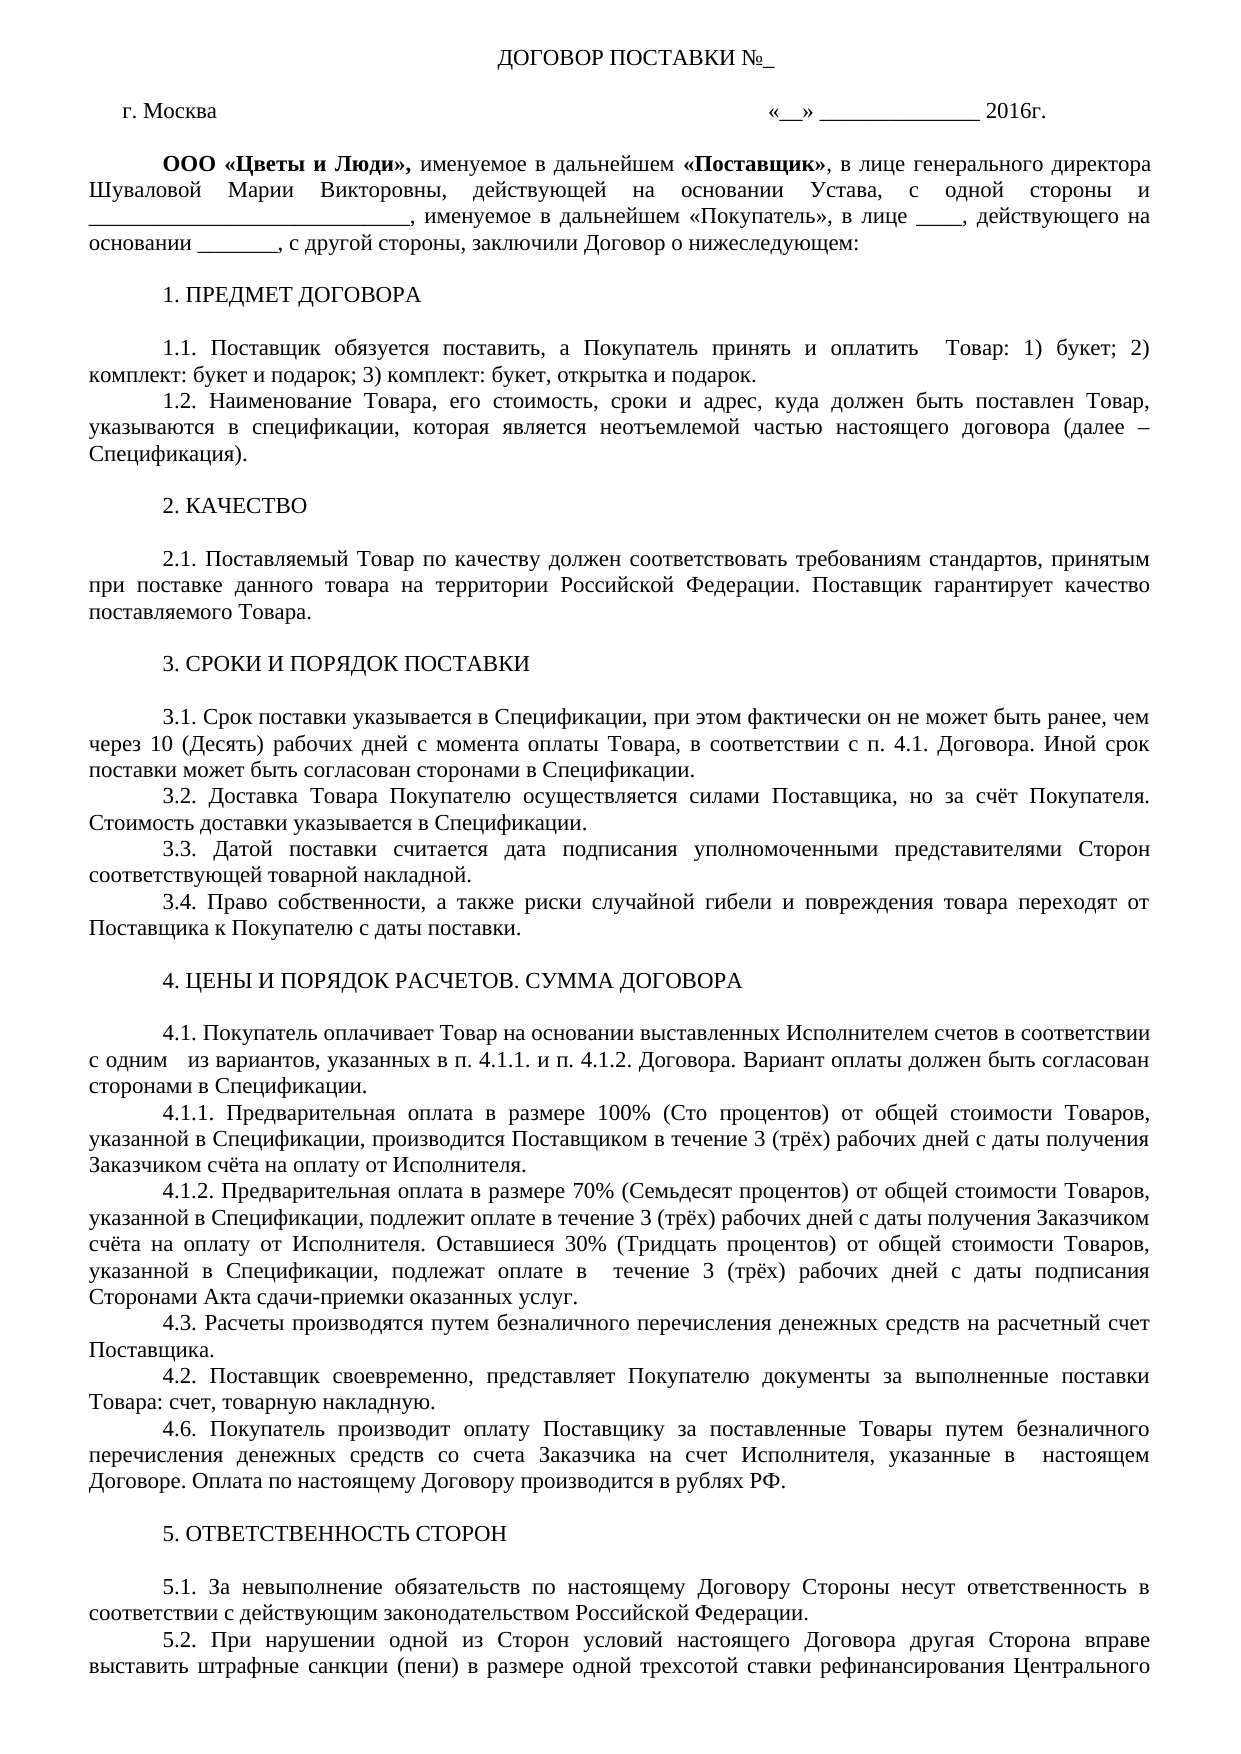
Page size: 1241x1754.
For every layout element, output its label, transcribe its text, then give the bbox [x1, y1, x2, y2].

text г. Москва «__» ______________ 2016г. [91, 97, 1149, 123]
text 1.2. Наименование Товара, его стоимость, сроки и адрес, куда должен быть поставлен Товар, указываются в спецификации, которая является неотъемлемой частью настоящего договора (далее – Спецификация). [89, 387, 1152, 466]
text 4. ЦЕНЫ И ПОРЯДОК РАСЧЕТОВ. СУММА ДОГОВОРА [89, 967, 1152, 993]
text 4.1. Покупатель оплачивает Товар на основании выставленных Исполнителем счетов в соответствии с одним из вариантов, указанных в п. 4.1.1. и п. 4.1.2. Договора. Вариант оплаты должен быть согласован сторонами в Спецификации. [89, 1019, 1152, 1098]
text 2.1. Поставляемый Товар по качеству должен соответствовать требованиям стандартов, принятым при поставке данного товара на территории Российской Федерации. Поставщик гарантирует качество поставляемого Товара. [89, 545, 1152, 624]
text 3.3. Датой поставки считается дата подписания уполномоченными представителями Сторон соответствующей товарной накладной. [89, 835, 1152, 888]
text 4.2. Поставщик своевременно, представляет Покупателю документы за выполненные поставки Товара: счет, товарную накладную. [89, 1362, 1152, 1415]
text 5. ОТВЕТСТВЕННОСТЬ СТОРОН [89, 1520, 1152, 1547]
text 4.3. Расчеты производятся путем безналичного перечисления денежных средств на расчетный счет Поставщика. [89, 1309, 1152, 1362]
text 3.4. Право собственности, а также риски случайной гибели и повреждения товара переходят от Поставщика к Покупателю с даты поставки. [89, 888, 1152, 940]
text 4.6. Покупатель производит оплату Поставщику за поставленные Товары путем безналичного перечисления денежных средств со счета Заказчика на счет Исполнителя, указанные в настоящем Договоре. Оплата по настоящему Договору производится в рублях РФ. [89, 1415, 1152, 1494]
text 4.1.2. Предварительная оплата в размере 70% (Семьдесят процентов) от общей стоимости Товаров, указанной в Спецификации, подлежит оплате в течение 3 (трёх) рабочих дней с даты получения Заказчиком счёта на оплату от Исполнителя. Оставшиеся 30% (Тридцать процентов) от общей стоимости Товаров, указанной в Спецификации, подлежат оплате в течение 3 (трёх) рабочих дней с даты подписания Сторонами Акта сдачи-приемки оказанных услуг. [89, 1178, 1152, 1309]
text 1.1. Поставщик обязуется поставить, а Покупатель принять и оплатить Товар: 1) букет; 2) комплект: букет и подарок; 3) комплект: букет, открытка и подарок. [89, 334, 1152, 387]
text 3.1. Срок поставки указывается в Спецификации, при этом фактически он не может быть ранее, чем через 10 (Десять) рабочих дней с момента оплаты Товара, в соответствии с п. 4.1. Договора. Иной срок поставки может быть согласован сторонами в Спецификации. [89, 703, 1152, 782]
text 4.1.1. Предварительная оплата в размере 100% (Сто процентов) от общей стоимости Товаров, указанной в Спецификации, производится Поставщиком в течение 3 (трёх) рабочих дней с даты получения Заказчиком счёта на оплату от Исполнителя. [89, 1098, 1152, 1178]
text 2. КАЧЕСТВО [89, 492, 1152, 519]
text 3.2. Доставка Товара Покупателю осуществляется силами Поставщика, но за счёт Покупателя. Стоимость доставки указывается в Спецификации. [89, 782, 1152, 835]
text 1. ПРЕДМЕТ ДОГОВОРА [89, 282, 1152, 308]
text ДОГОВОР ПОСТАВКИ №_ [91, 44, 1149, 71]
text 3. СРОКИ И ПОРЯДОК ПОСТАВКИ [89, 651, 1152, 677]
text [89, 1626, 1152, 1678]
text 5.1. За невыполнение обязательств по настоящему Договору Стороны несут ответственность в соответствии с действующим законодательством Российской Федерации. [89, 1573, 1152, 1626]
text ООО «Цветы и Люди», именуемое в дальнейшем «Поставщик», в лице генерального директора Шуваловой Марии Викторовны, действующей на основании Устава, с одной стороны и ____________________________, именуемое в дальнейшем «Покупатель», в лице ____, действующего на основании _______, с другой стороны, заключили Договор о нижеследующем: [89, 150, 1152, 255]
